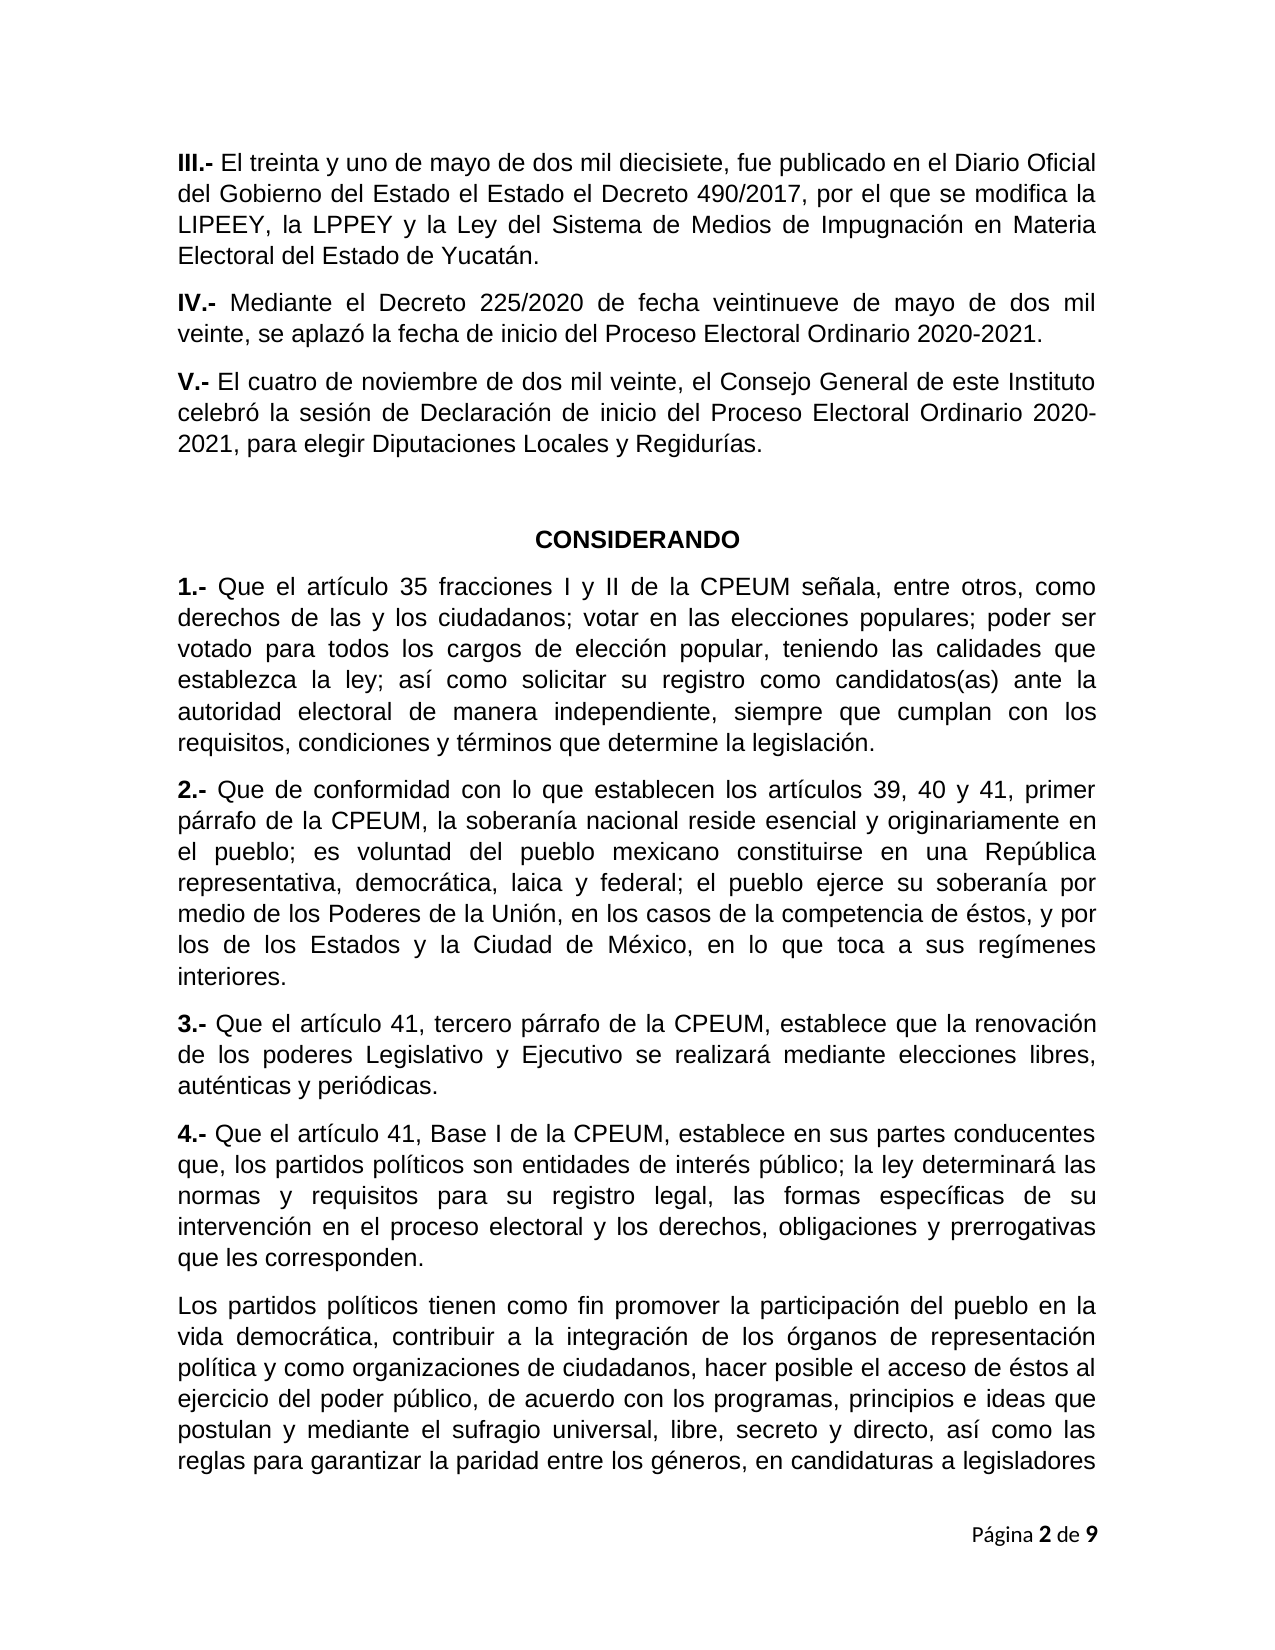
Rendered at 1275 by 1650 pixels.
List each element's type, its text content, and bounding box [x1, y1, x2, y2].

text III.- El treinta y uno de mayo de dos mil diecisiete, fue publicado en el Diario Oficial del Gobierno del Estado el Estado el Decreto 490/2017, por el que se modifica la LIPEEY, la LPPEY y la Ley del Sistema de Medios de Impugnación en Materia Electoral del Estado de Yucatán. [177, 148, 1098, 269]
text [177, 1291, 1098, 1475]
text 4.- Que el artículo 41, Base I de la CPEUM, establece en sus partes conducentes que, los partidos políticos son entidades de interés público; la ley determinará las normas y requisitos para su registro legal, las formas específicas de su intervención en el proceso electoral y los derechos, obligaciones y prerrogativas que les corresponden. [177, 1119, 1098, 1272]
text CONSIDERANDO [177, 525, 1098, 553]
text 2.- Que de conformidad con lo que establecen los artículos 39, 40 y 41, primer párrafo de la CPEUM, la soberanía nacional reside esencial y originariamente en el pueblo; es voluntad del pueblo mexicano constituirse en una República representativa, democrática, laica y federal; el pueblo ejerce su soberanía por medio de los Poderes de la Unión, en los casos de la competencia de éstos, y por los de los Estados y la Ciudad de México, en lo que toca a sus regímenes interiores. [177, 775, 1098, 990]
text IV.- Mediante el Decreto 225/2020 de fecha veintinueve de mayo de dos mil veinte, se aplazó la fecha de inicio del Proceso Electoral Ordinario 2020-2021. [177, 288, 1098, 348]
text 3.- Que el artículo 41, tercero párrafo de la CPEUM, establece que la renovación de los poderes Legislativo y Ejecutivo se realizará mediante elecciones libres, auténticas y periódicas. [177, 1009, 1098, 1100]
text V.- El cuatro de noviembre de dos mil veinte, el Consejo General de este Instituto celebró la sesión de Declaración de inicio del Proceso Electoral Ordinario 2020-2021, para elegir Diputaciones Locales y Regidurías. [177, 367, 1098, 458]
text 1.- Que el artículo 35 fracciones I y II de la CPEUM señala, entre otros, como derechos de las y los ciudadanos; votar en las elecciones populares; poder ser votado para todos los cargos de elección popular, teniendo las calidades que establezca la ley; así como solicitar su registro como candidatos(as) ante la autoridad electoral de manera independiente, siempre que cumplan con los requisitos, condiciones y términos que determine la legislación. [177, 572, 1098, 756]
